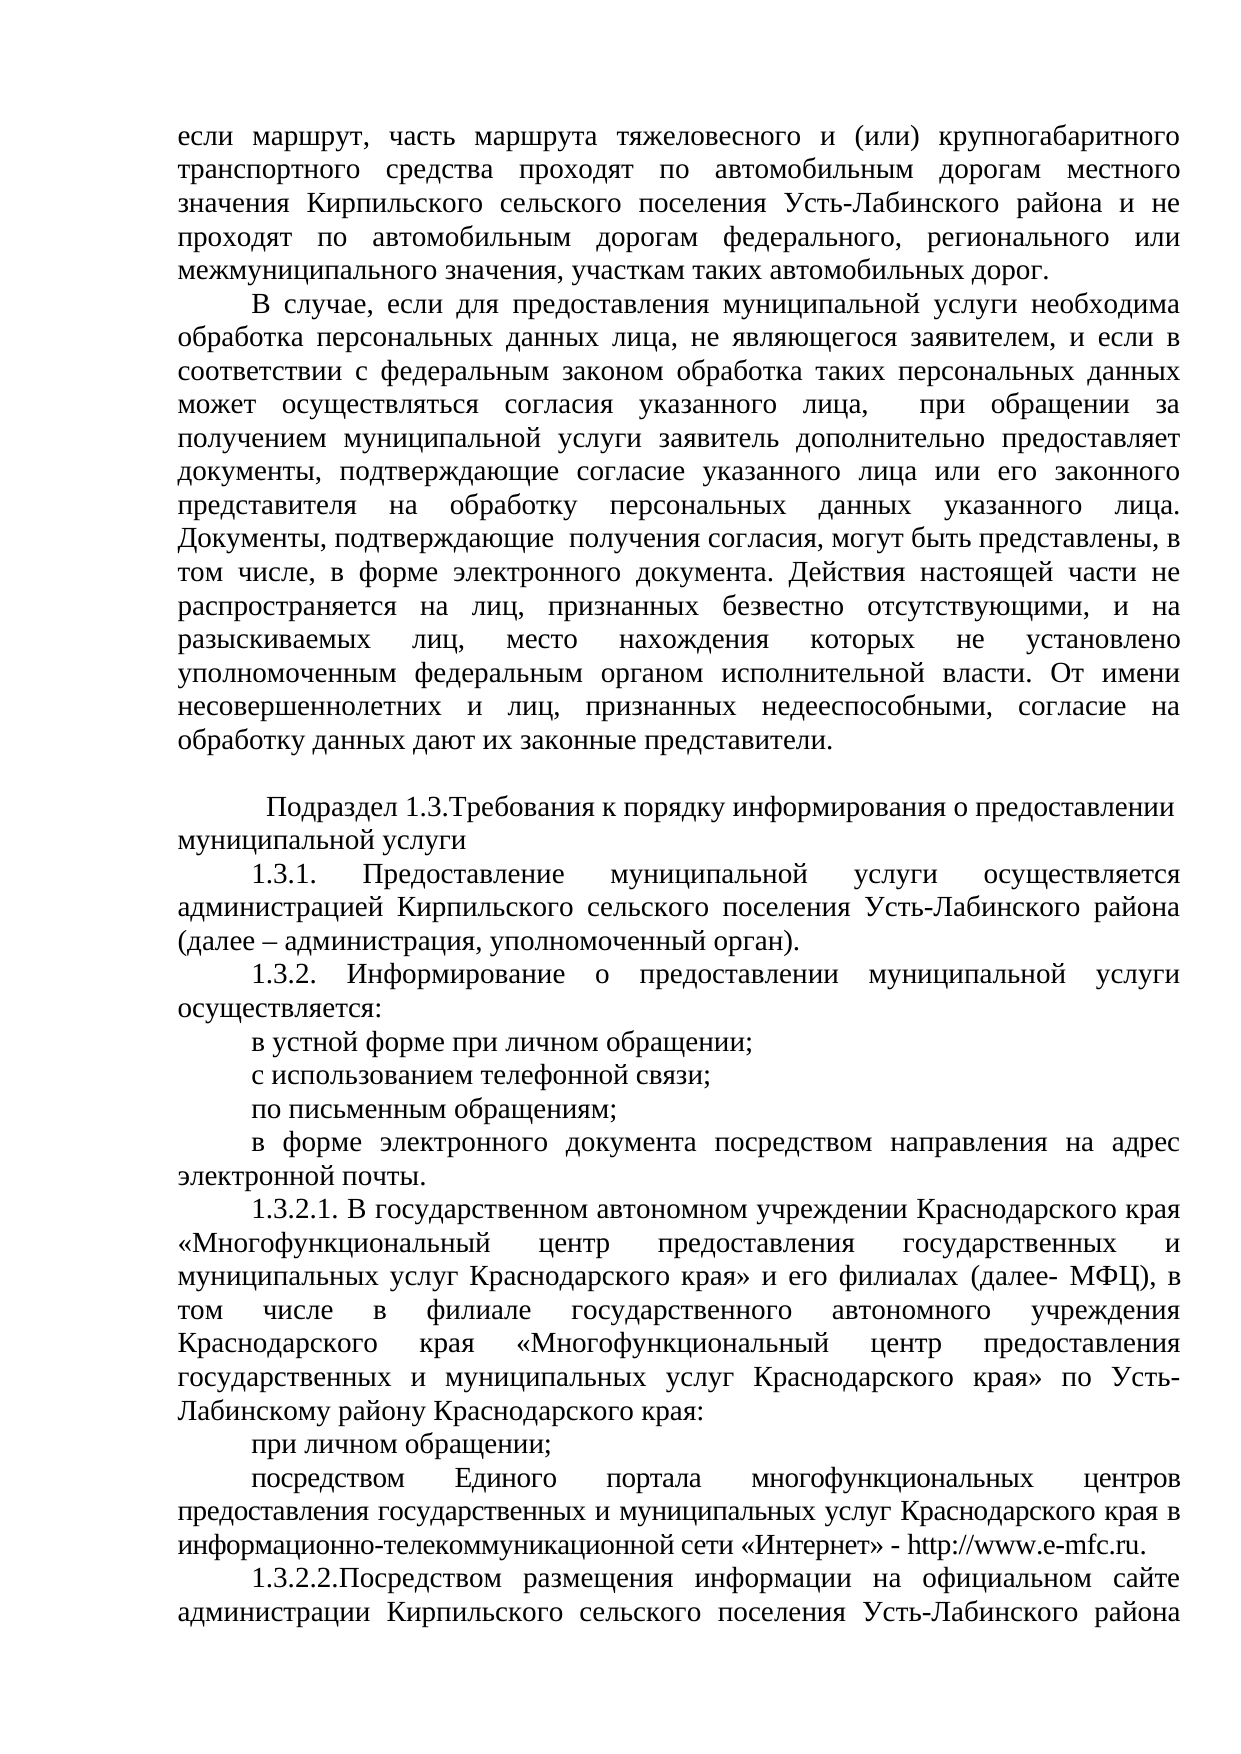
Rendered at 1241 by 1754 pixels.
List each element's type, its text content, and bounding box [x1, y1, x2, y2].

text Подраздел 1.3.Требования к порядку информирования о предоставлении муниципальной услуги [177, 789, 1181, 856]
text с использованием телефонной связи; [177, 1057, 1181, 1091]
text 1.3.2.1. В государственном автономном учреждении Краснодарского края «Многофункциональный центр предоставления государственных и муниципальных услуг Краснодарского края» и его филиалах (далее- МФЦ), в том числе в филиале государственного автономного учреждения Краснодарского края «Многофункциональный центр предоставления государственных и муниципальных услуг Краснодарского края» по Усть-Лабинскому району Краснодарского края: [177, 1191, 1181, 1426]
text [177, 1560, 1181, 1627]
text 1.3.1. Предоставление муниципальной услуги осуществляется администрацией Кирпильского сельского поселения Усть-Лабинского района (далее – администрация, уполномоченный орган). [177, 856, 1181, 957]
text В случае, если для предоставления муниципальной услуги необходима обработка персональных данных лица, не являющегося заявителем, и если в соответствии с федеральным законом обработка таких персональных данных может осуществляться согласия указанного лица, при обращении за получением муниципальной услуги заявитель дополнительно предоставляет документы, подтверждающие согласие указанного лица или его законного представителя на обработку персональных данных указанного лица. Документы, подтверждающие получения согласия, могут быть представлены, в том числе, в форме электронного документа. Действия настоящей части не распространяется на лиц, признанных безвестно отсутствующими, и на разыскиваемых лиц, место нахождения которых не установлено уполномоченным федеральным органом исполнительной власти. От имени несовершеннолетних и лиц, признанных недееспособными, согласие на обработку данных дают их законные представители. [177, 286, 1181, 755]
text по письменным обращениям; [177, 1091, 1181, 1124]
text в устной форме при личном обращении; [177, 1024, 1181, 1057]
text посредством Единого портала многофункциональных центров предоставления государственных и муниципальных услуг Краснодарского края в информационно-телекоммуникационной сети «Интернет» - http://www.e-mfc.ru. [177, 1460, 1181, 1560]
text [177, 118, 1181, 286]
text 1.3.2. Информирование о предоставлении муниципальной услуги осуществляется: [177, 957, 1181, 1024]
text при личном обращении; [177, 1426, 1181, 1460]
text в форме электронного документа посредством направления на адрес электронной почты. [177, 1124, 1181, 1191]
